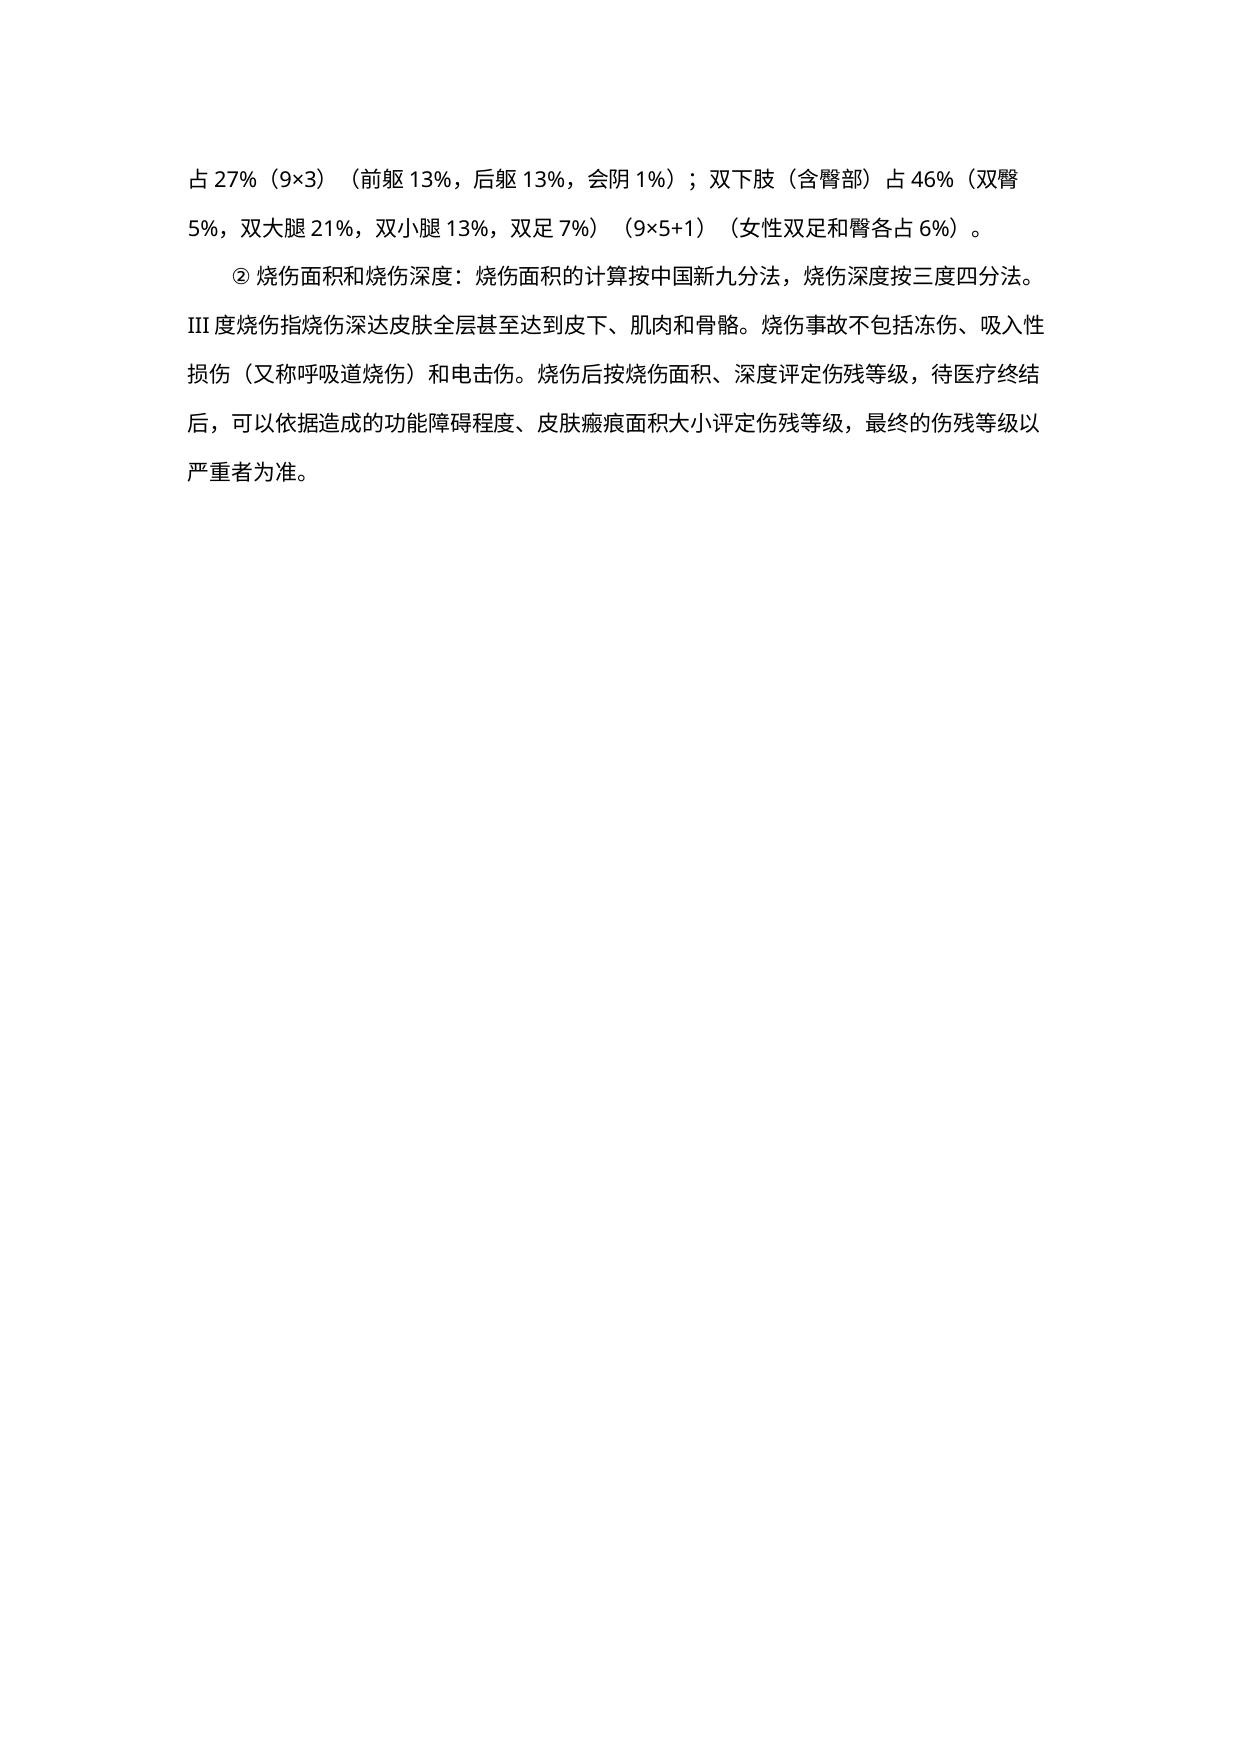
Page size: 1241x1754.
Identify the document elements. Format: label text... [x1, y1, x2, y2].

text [188, 162, 1053, 243]
text ② 烧伤面积和烧伤深度：烧伤面积的计算按中国新九分法，烧伤深度按三度四分法。III度烧伤指烧伤深达皮肤全层甚至达到皮下、肌肉和骨骼。烧伤事故不包括冻伤、吸入性损伤（又称呼吸道烧伤）和电击伤。烧伤后按烧伤面积、深度评定伤残等级，待医疗终结后，可以依据造成的功能障碍程度、皮肤瘢痕面积大小评定伤残等级，最终的伤残等级以严重者为准。 [187, 259, 1053, 487]
